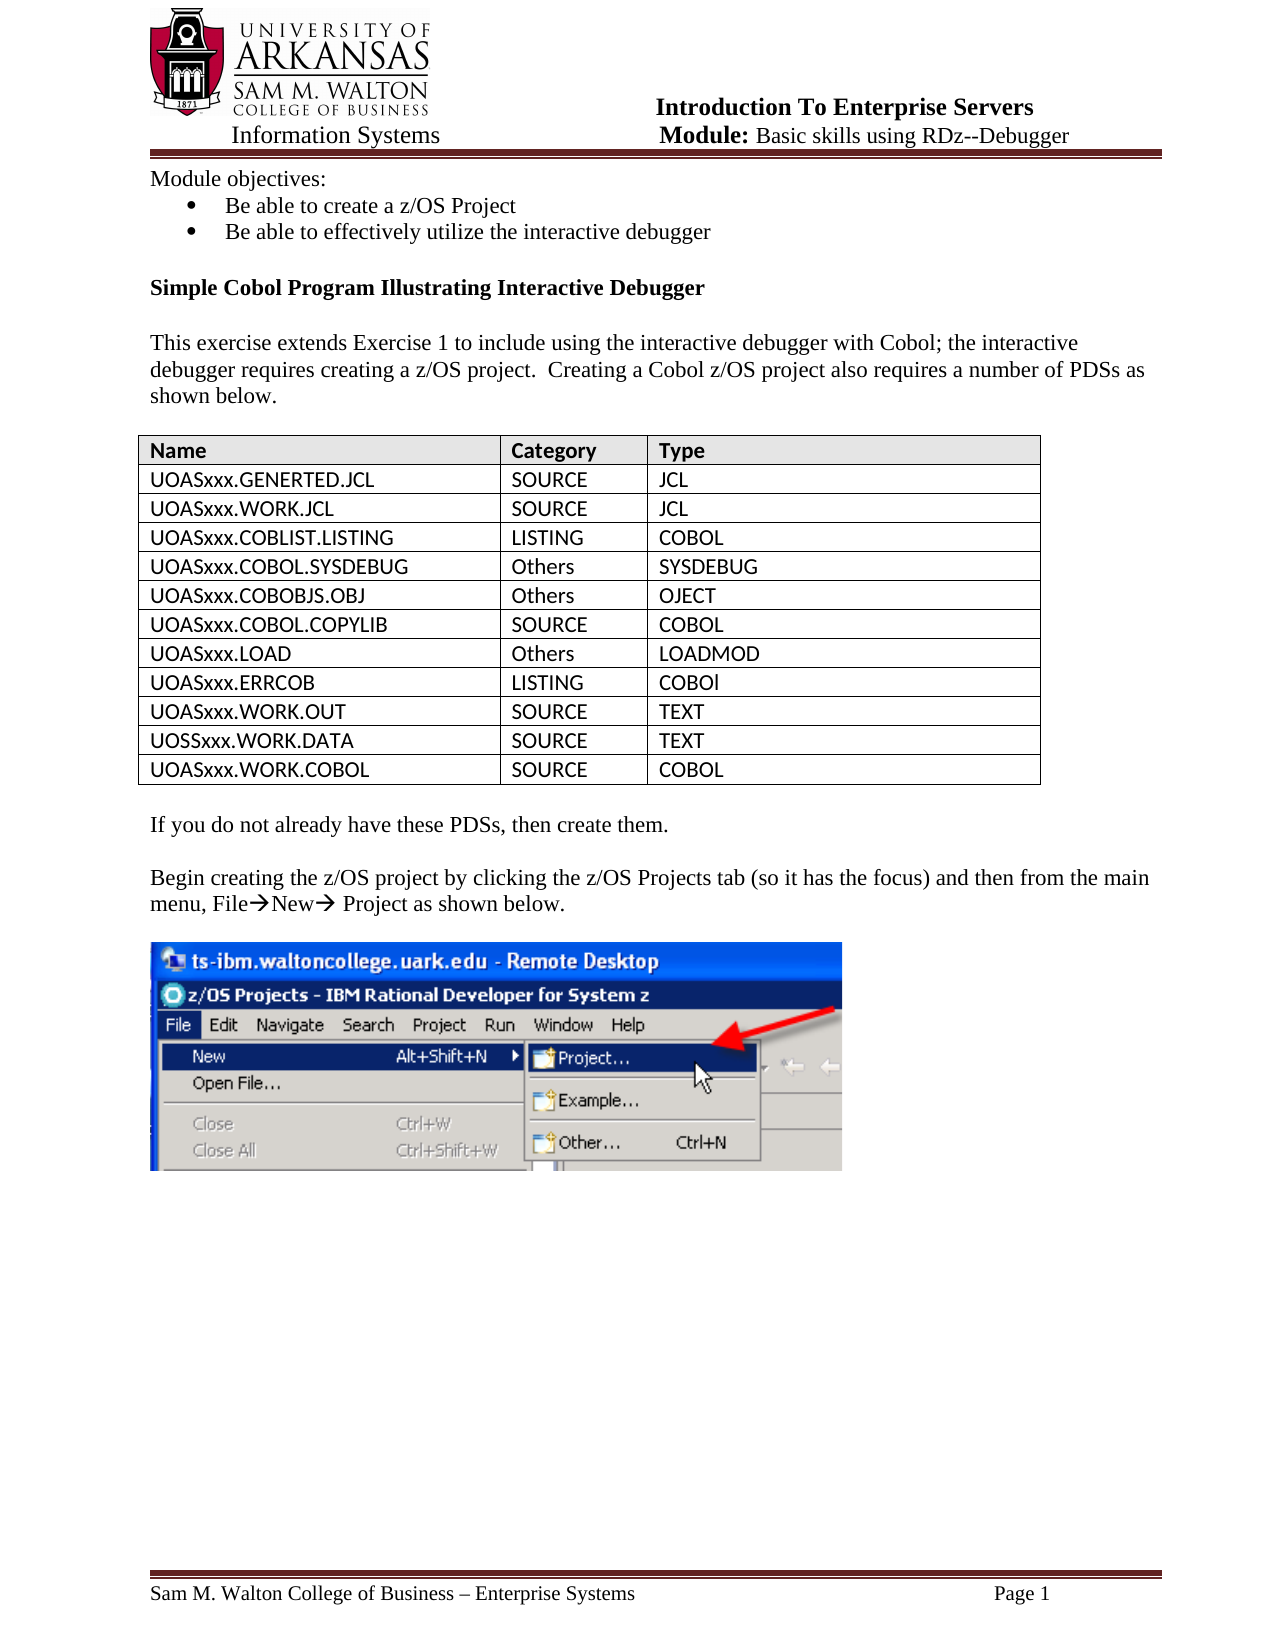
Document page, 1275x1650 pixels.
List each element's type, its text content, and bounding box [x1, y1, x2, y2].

table_cell TEXT [648, 726, 1040, 754]
table_cell JCL [648, 465, 1040, 493]
table_cell UOASxxx.ERRCOB [139, 668, 500, 696]
table_cell LOADMOD [648, 639, 1040, 667]
table_cell LISTING [501, 523, 647, 551]
table_cell UOSSxxx.WORK.DATA [139, 726, 500, 754]
table_cell UOASxxx.COBOL.SYSDEBUG [139, 552, 500, 580]
table_cell COBOl [648, 668, 1040, 696]
table_cell COBOL [648, 523, 1040, 551]
table_cell COBOL [648, 755, 1040, 783]
text Module objectives: [150, 166, 1162, 192]
table_cell LISTING [501, 668, 647, 696]
table_cell UOASxxx.WORK.JCL [139, 494, 500, 522]
table_header Name [139, 436, 500, 464]
table_cell UOASxxx.WORK.OUT [139, 697, 500, 725]
table_cell UOASxxx.COBLIST.LISTING [139, 523, 500, 551]
table_cell UOASxxx.LOAD [139, 639, 500, 667]
list Be able to create a z/OS Project [187, 192, 1162, 218]
table_cell SOURCE [501, 610, 647, 638]
table_cell SYSDEBUG [648, 552, 1040, 580]
table_header Type [648, 436, 1040, 464]
table_cell Others [501, 639, 647, 667]
table_cell SOURCE [501, 755, 647, 783]
table_cell UOASxxx.COBOL.COPYLIB [139, 610, 500, 638]
text This exercise extends Exercise 1 to include using the interactive debugger with Cobol; the interactive debugger requires creating a z/OS project. Creating a Cobol z/OS project also requires a number of PDSs as shown below. [150, 329, 1162, 408]
table_cell Others [501, 581, 647, 609]
table_cell TEXT [648, 697, 1040, 725]
table_cell UOASxxx.GENERTED.JCL [139, 465, 500, 493]
text Simple Cobol Program Illustrating Interactive Debugger [150, 274, 1162, 300]
table_cell SOURCE [501, 726, 647, 754]
table_cell SOURCE [501, 697, 647, 725]
table_cell UOASxxx.WORK.COBOL [139, 755, 500, 783]
list Be able to effectively utilize the interactive debugger [187, 218, 1162, 244]
table_cell UOASxxx.COBOBJS.OBJ [139, 581, 500, 609]
picture [150, 8, 431, 116]
table_cell SOURCE [501, 465, 647, 493]
table_cell SOURCE [501, 494, 647, 522]
table_cell JCL [648, 494, 1040, 522]
picture [150, 942, 843, 1171]
table_header Category [501, 436, 647, 464]
text If you do not already have these PDSs, then create them. [150, 811, 1162, 837]
table_cell Others [501, 552, 647, 580]
table_cell COBOL [648, 610, 1040, 638]
text Begin creating the z/OS project by clicking the z/OS Projects tab (so it has the focus) and then from the main menu, FileNew Project as shown below. [150, 863, 1162, 916]
table_cell OJECT [648, 581, 1040, 609]
